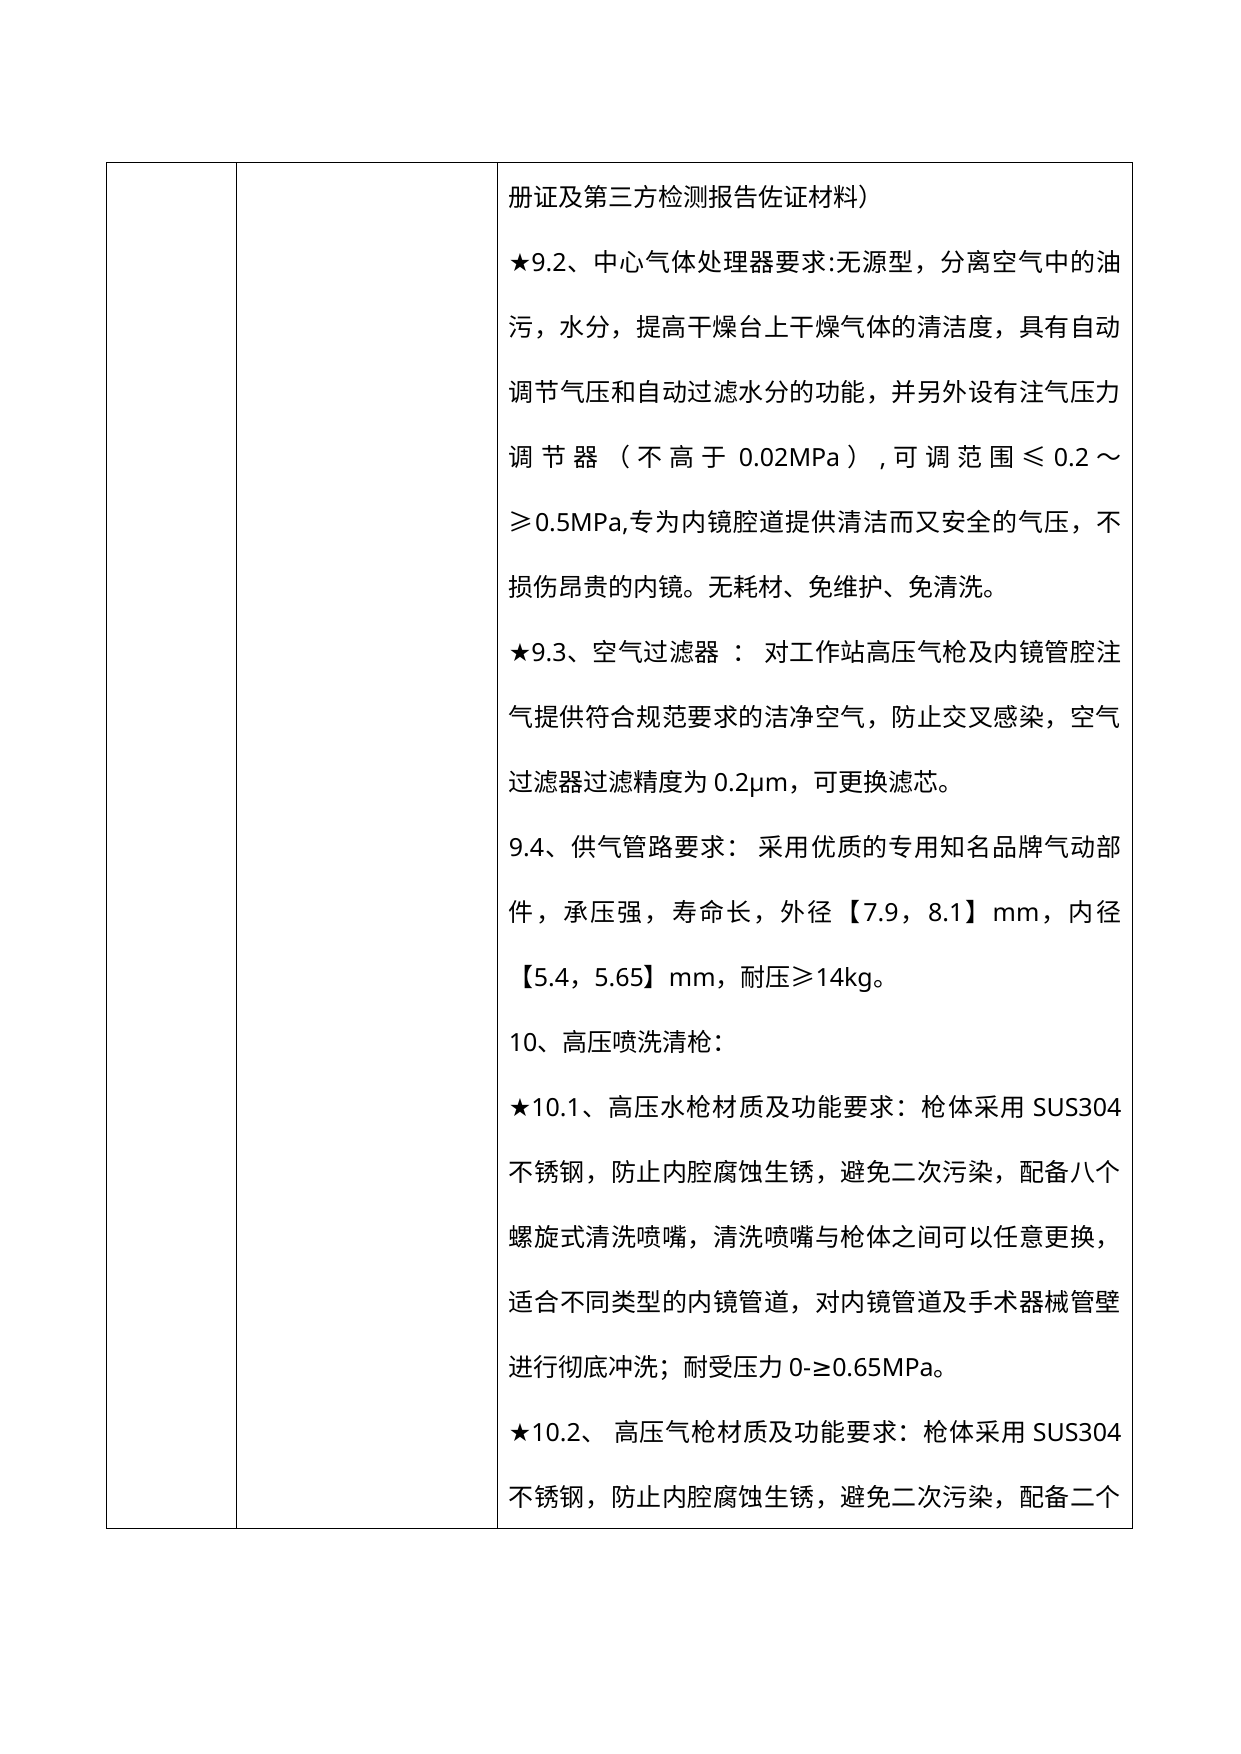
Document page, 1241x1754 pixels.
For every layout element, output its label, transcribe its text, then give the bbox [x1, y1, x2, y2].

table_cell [237, 163, 497, 1528]
table_cell 6 [107, 163, 236, 1528]
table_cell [498, 163, 1132, 1528]
